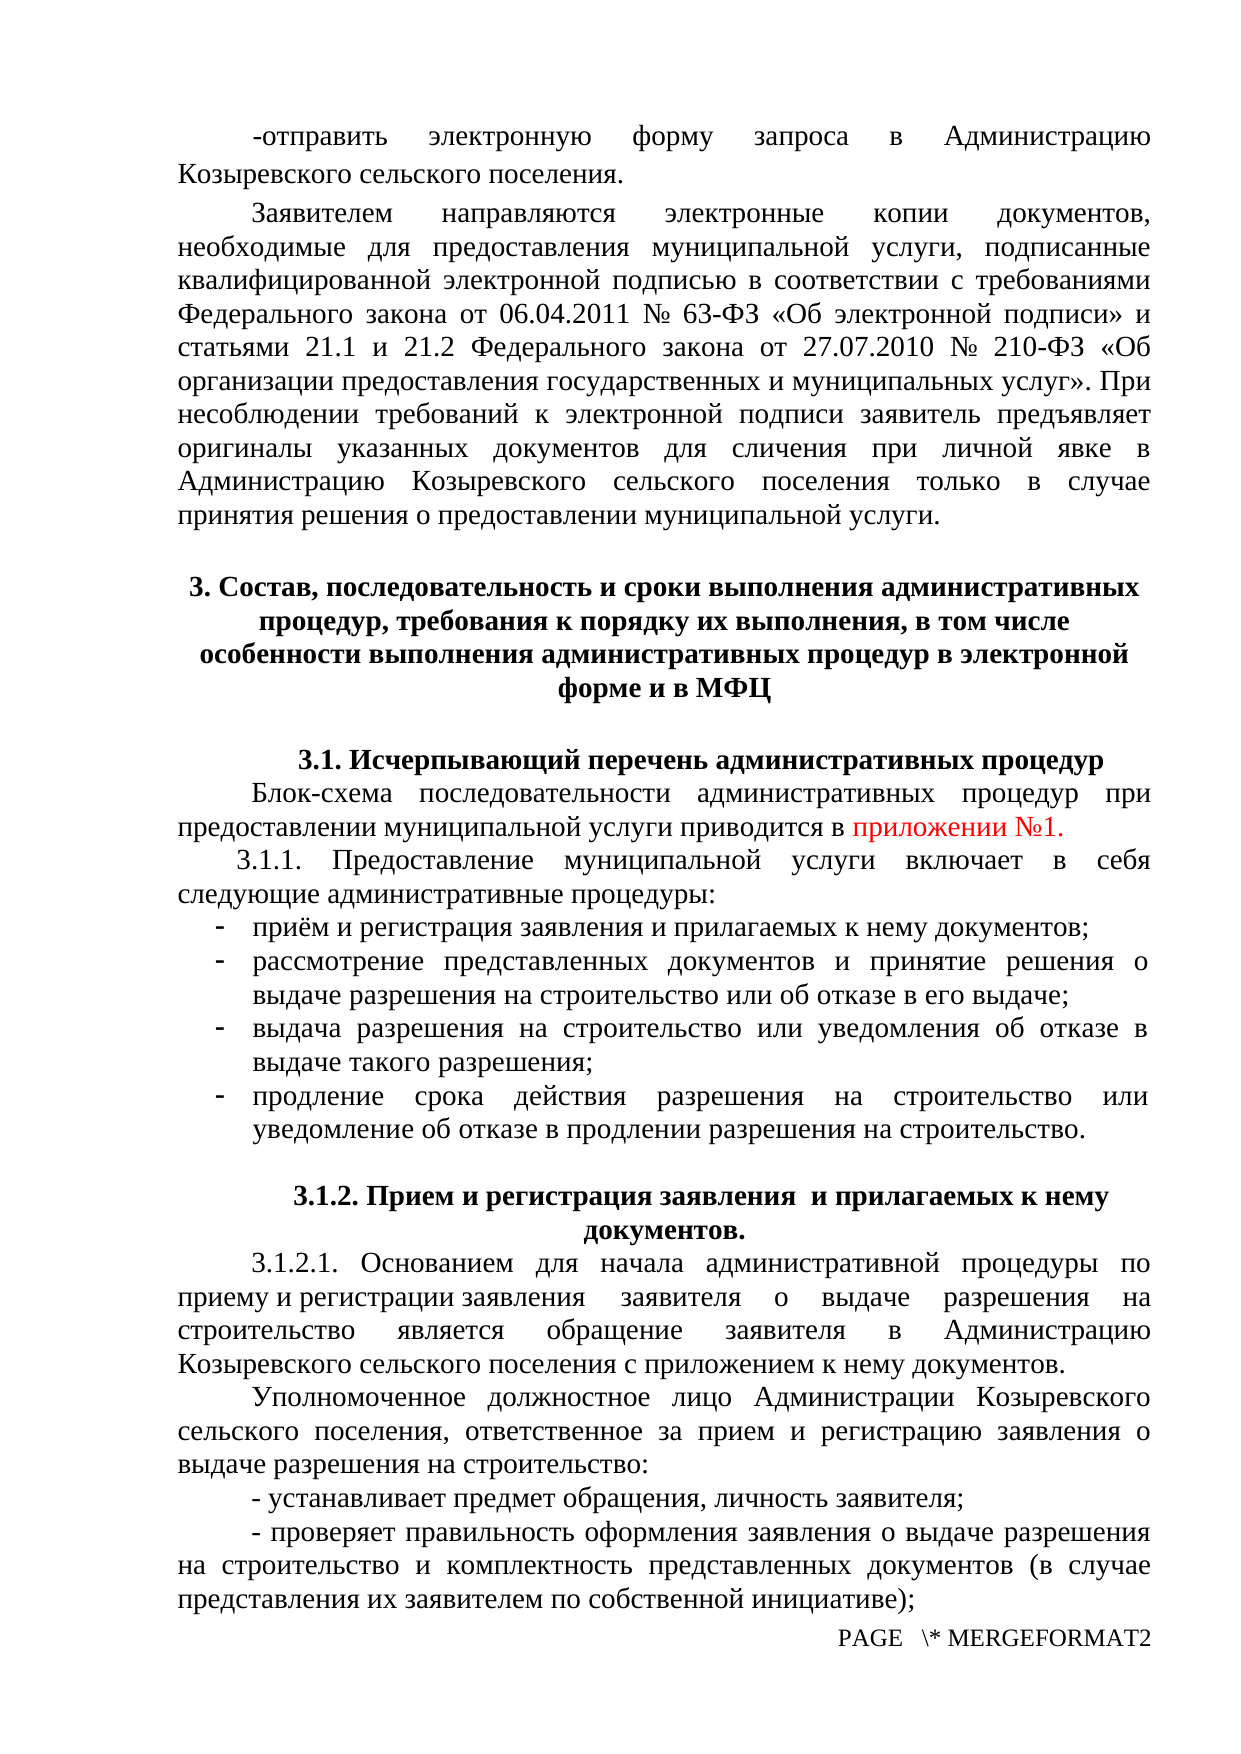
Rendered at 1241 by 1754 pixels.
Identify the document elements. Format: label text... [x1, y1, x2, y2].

list выдача разрешения на строительство или уведомления об отказе в выдаче такого разрешения; [215, 1010, 1149, 1078]
list приём и регистрация заявления и прилагаемых к нему документов; [215, 909, 1152, 943]
list продление срока действия разрешения на строительство или уведомление об отказе в продлении разрешения на строительство. [215, 1078, 1149, 1145]
subtitle 3.1. Исчерпывающий перечень административных процедур [177, 742, 1152, 775]
text 3.1.2. Прием и регистрация заявления и прилагаемых к нему документов. [177, 1178, 1152, 1245]
text 3.1.2.1. Основанием для начала административной процедуры по приему и регистрации заявления заявителя о выдаче разрешения на строительство является обращение заявителя в Администрацию Козыревского сельского поселения с приложением к нему документов. [177, 1245, 1152, 1379]
text - устанавливает предмет обращения, личность заявителя; [177, 1480, 1152, 1514]
text Заявителем направляются электронные копии документов, необходимые для предоставления муниципальной услуги, подписанные квалифицированной электронной подписью в соответствии с требованиями Федерального закона от 06.04.2011 № 63-ФЗ «Об электронной подписи» и статьями 21.1 и 21.2 Федерального закона от 27.07.2010 № 210-ФЗ «Об организации предоставления государственных и муниципальных услуг». При несоблюдении требований к электронной подписи заявитель предъявляет оригиналы указанных документов для сличения при личной явке в Администрацию Козыревского сельского поселения только в случае принятия решения о предоставлении муниципальной услуги. [177, 195, 1152, 531]
text - проверяет правильность оформления заявления о выдаче разрешения на строительство и комплектность представленных документов (в случае представления их заявителем по собственной инициативе); [177, 1514, 1152, 1614]
text Уполномоченное должностное лицо Администрации Козыревского сельского поселения, ответственное за прием и регистрацию заявления о выдаче разрешения на строительство: [177, 1379, 1152, 1480]
list рассмотрение представленных документов и принятие решения о выдаче разрешения на строительство или об отказе в его выдаче; [215, 943, 1149, 1010]
text Блок-схема последовательности административных процедур при предоставлении муниципальной услуги приводится в приложении №1. [177, 775, 1152, 842]
text -отправить электронную форму запроса в Администрацию Козыревского сельского поселения. [177, 118, 1152, 190]
subtitle 3. Состав, последовательность и сроки выполнения административных процедур, требования к порядку их выполнения, в том числе особенности выполнения административных процедур в электронной форме и в МФЦ [177, 569, 1152, 703]
text 3.1.1. Предоставление муниципальной услуги включает в себя следующие административные процедуры: [177, 842, 1152, 909]
